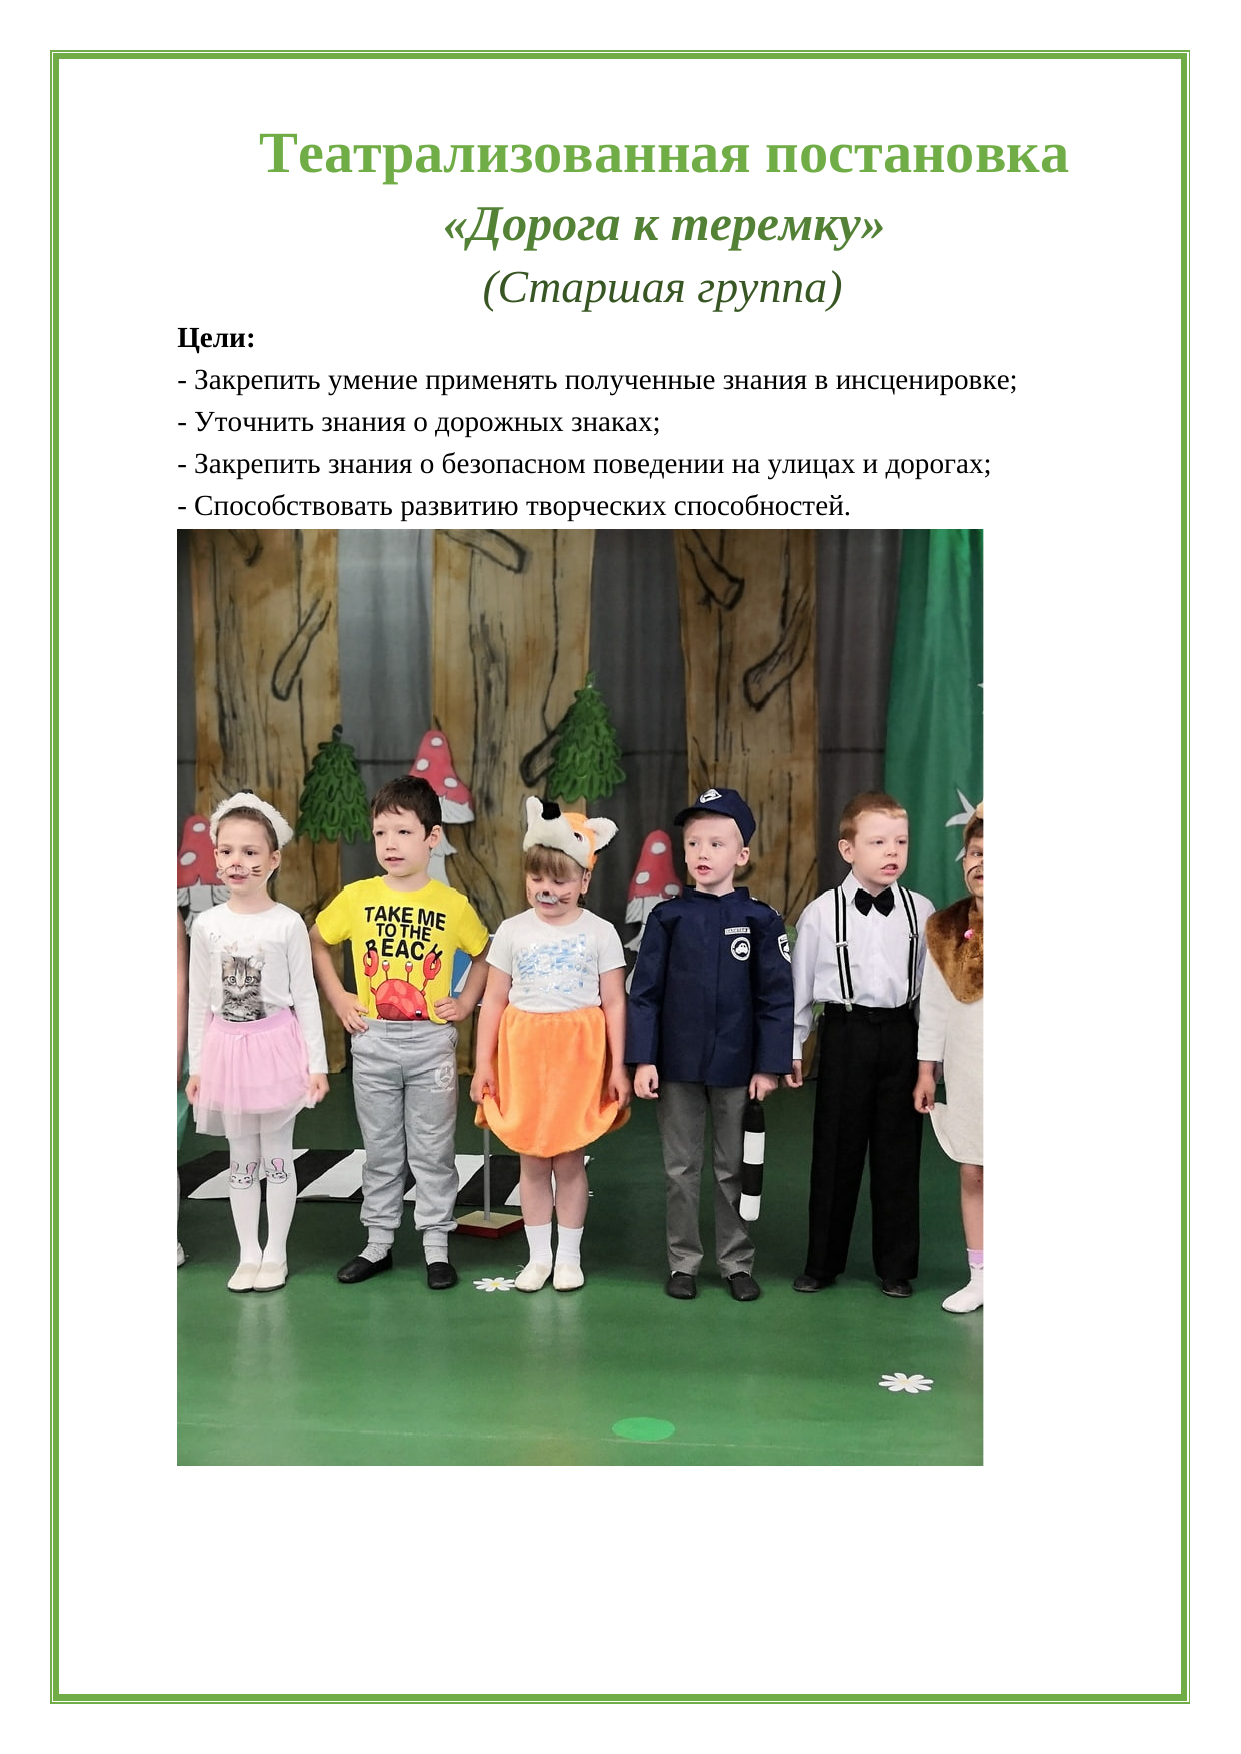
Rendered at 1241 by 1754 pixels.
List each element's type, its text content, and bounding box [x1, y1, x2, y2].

text - Уточнить знания о дорожных знаках; [177, 404, 1152, 438]
text Цели: [177, 320, 1152, 354]
text - Закрепить умение применять полученные знания в инсценировке; [177, 362, 1152, 396]
text «Дорога к теремку» [177, 193, 1152, 251]
text - Способствовать развитию творческих способностей. [177, 488, 1152, 521]
text Театрализованная постановка [177, 118, 1152, 185]
text (Старшая группа) [177, 259, 1152, 312]
text - Закрепить знания о безопасном поведении на улицах и дорогах; [177, 446, 1152, 479]
picture [177, 529, 984, 1466]
